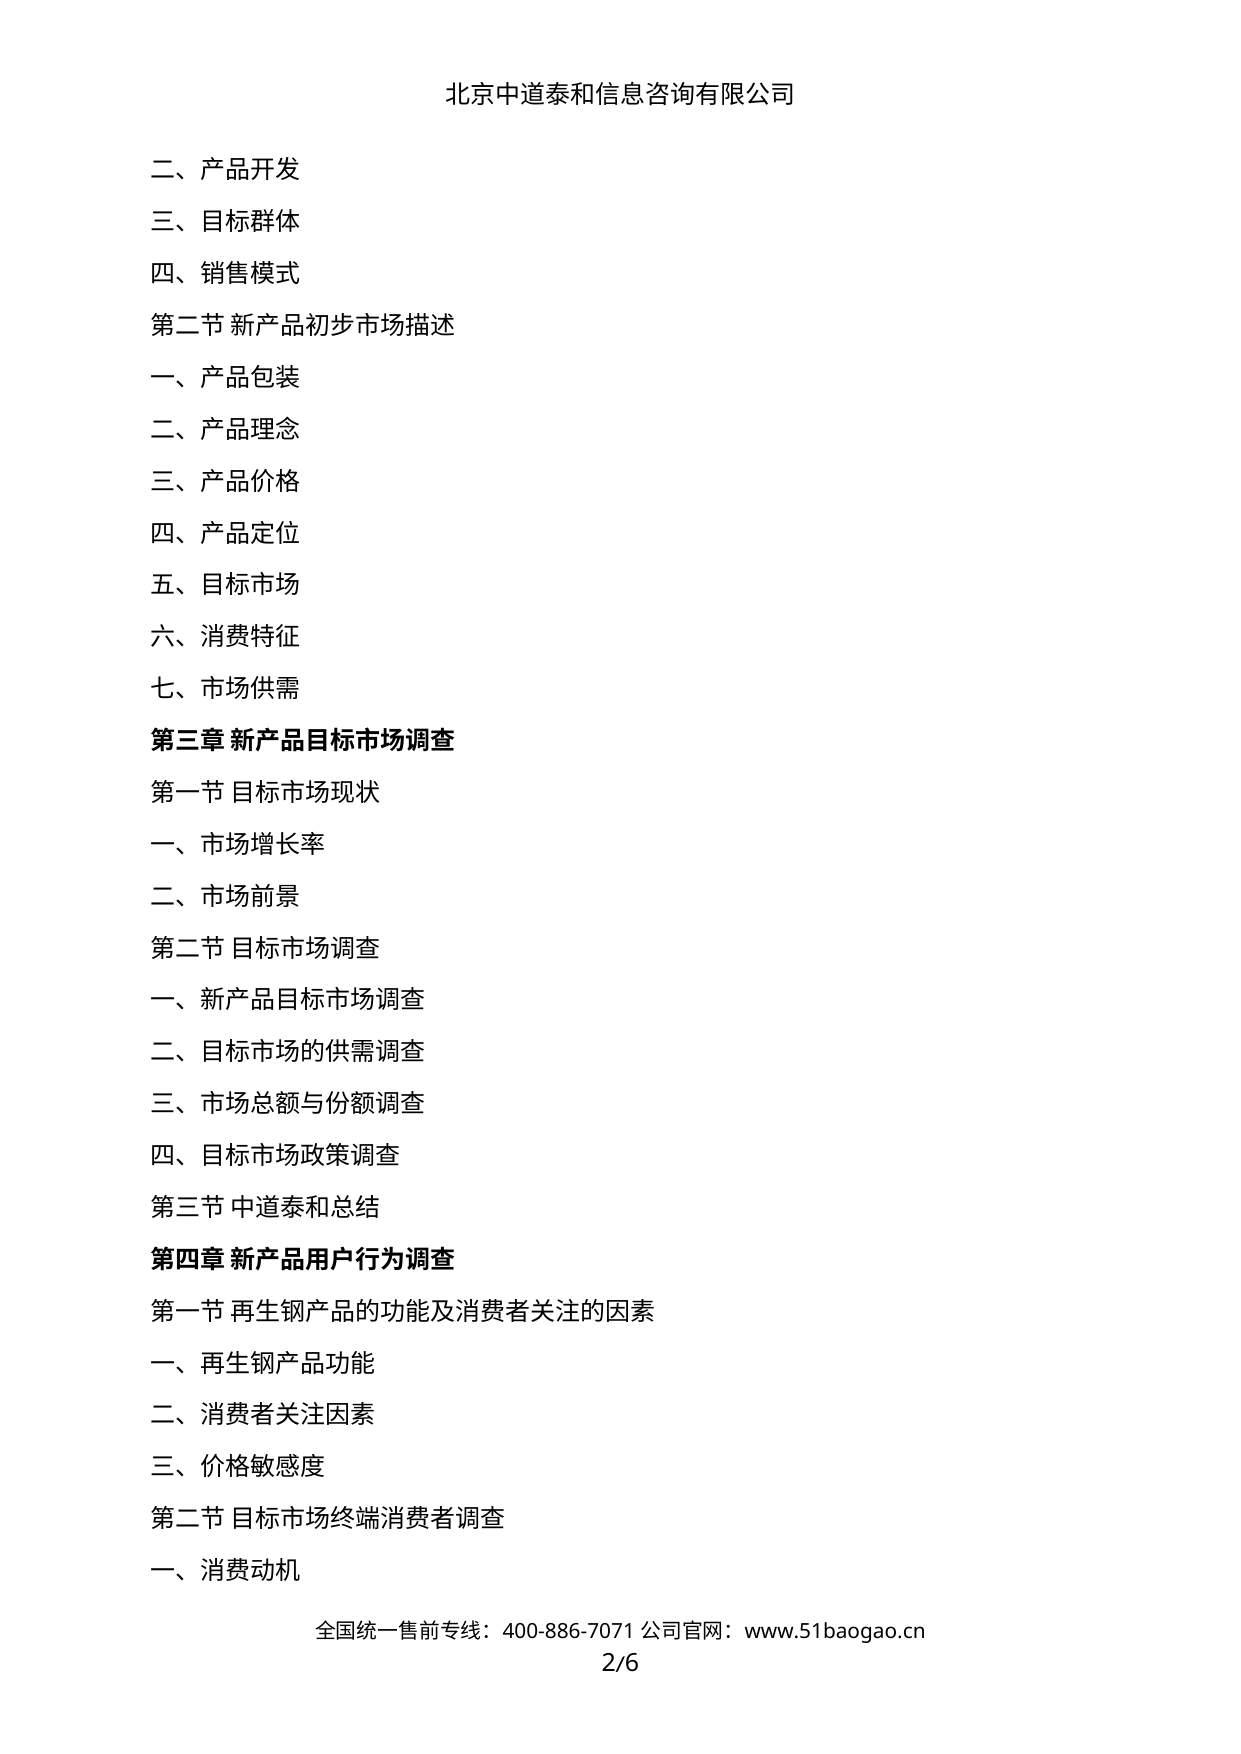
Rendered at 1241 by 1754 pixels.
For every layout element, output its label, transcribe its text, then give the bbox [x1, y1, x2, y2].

text 二、市场前景 [150, 876, 1090, 912]
text 二、产品理念 [150, 409, 1090, 446]
text 二、产品开发 [150, 150, 1090, 186]
text 第一节 再生钢产品的功能及消费者关注的因素 [150, 1291, 1090, 1327]
text 六、消费特征 [150, 617, 1090, 653]
text 第四章 新产品用户行为调查 [150, 1239, 1090, 1276]
text 一、消费动机 [150, 1551, 1090, 1587]
text 一、市场增长率 [150, 824, 1090, 861]
text 四、目标市场政策调查 [150, 1136, 1090, 1172]
text 七、市场供需 [150, 669, 1090, 705]
text 第一节 目标市场现状 [150, 772, 1090, 809]
text 二、目标市场的供需调查 [150, 1032, 1090, 1068]
text 第三节 中道泰和总结 [150, 1187, 1090, 1224]
text 第二节 目标市场调查 [150, 928, 1090, 964]
text 一、新产品目标市场调查 [150, 980, 1090, 1016]
text 三、市场总额与份额调查 [150, 1084, 1090, 1120]
text 第三章 新产品目标市场调查 [150, 721, 1090, 757]
text 五、目标市场 [150, 565, 1090, 601]
text 一、再生钢产品功能 [150, 1343, 1090, 1379]
text 三、目标群体 [150, 202, 1090, 238]
text 第二节 新产品初步市场描述 [150, 306, 1090, 342]
text 第二节 目标市场终端消费者调查 [150, 1499, 1090, 1535]
text 二、消费者关注因素 [150, 1395, 1090, 1431]
text 四、产品定位 [150, 513, 1090, 549]
text 三、价格敏感度 [150, 1447, 1090, 1483]
text 四、销售模式 [150, 254, 1090, 290]
text 一、产品包装 [150, 357, 1090, 394]
text 三、产品价格 [150, 461, 1090, 497]
